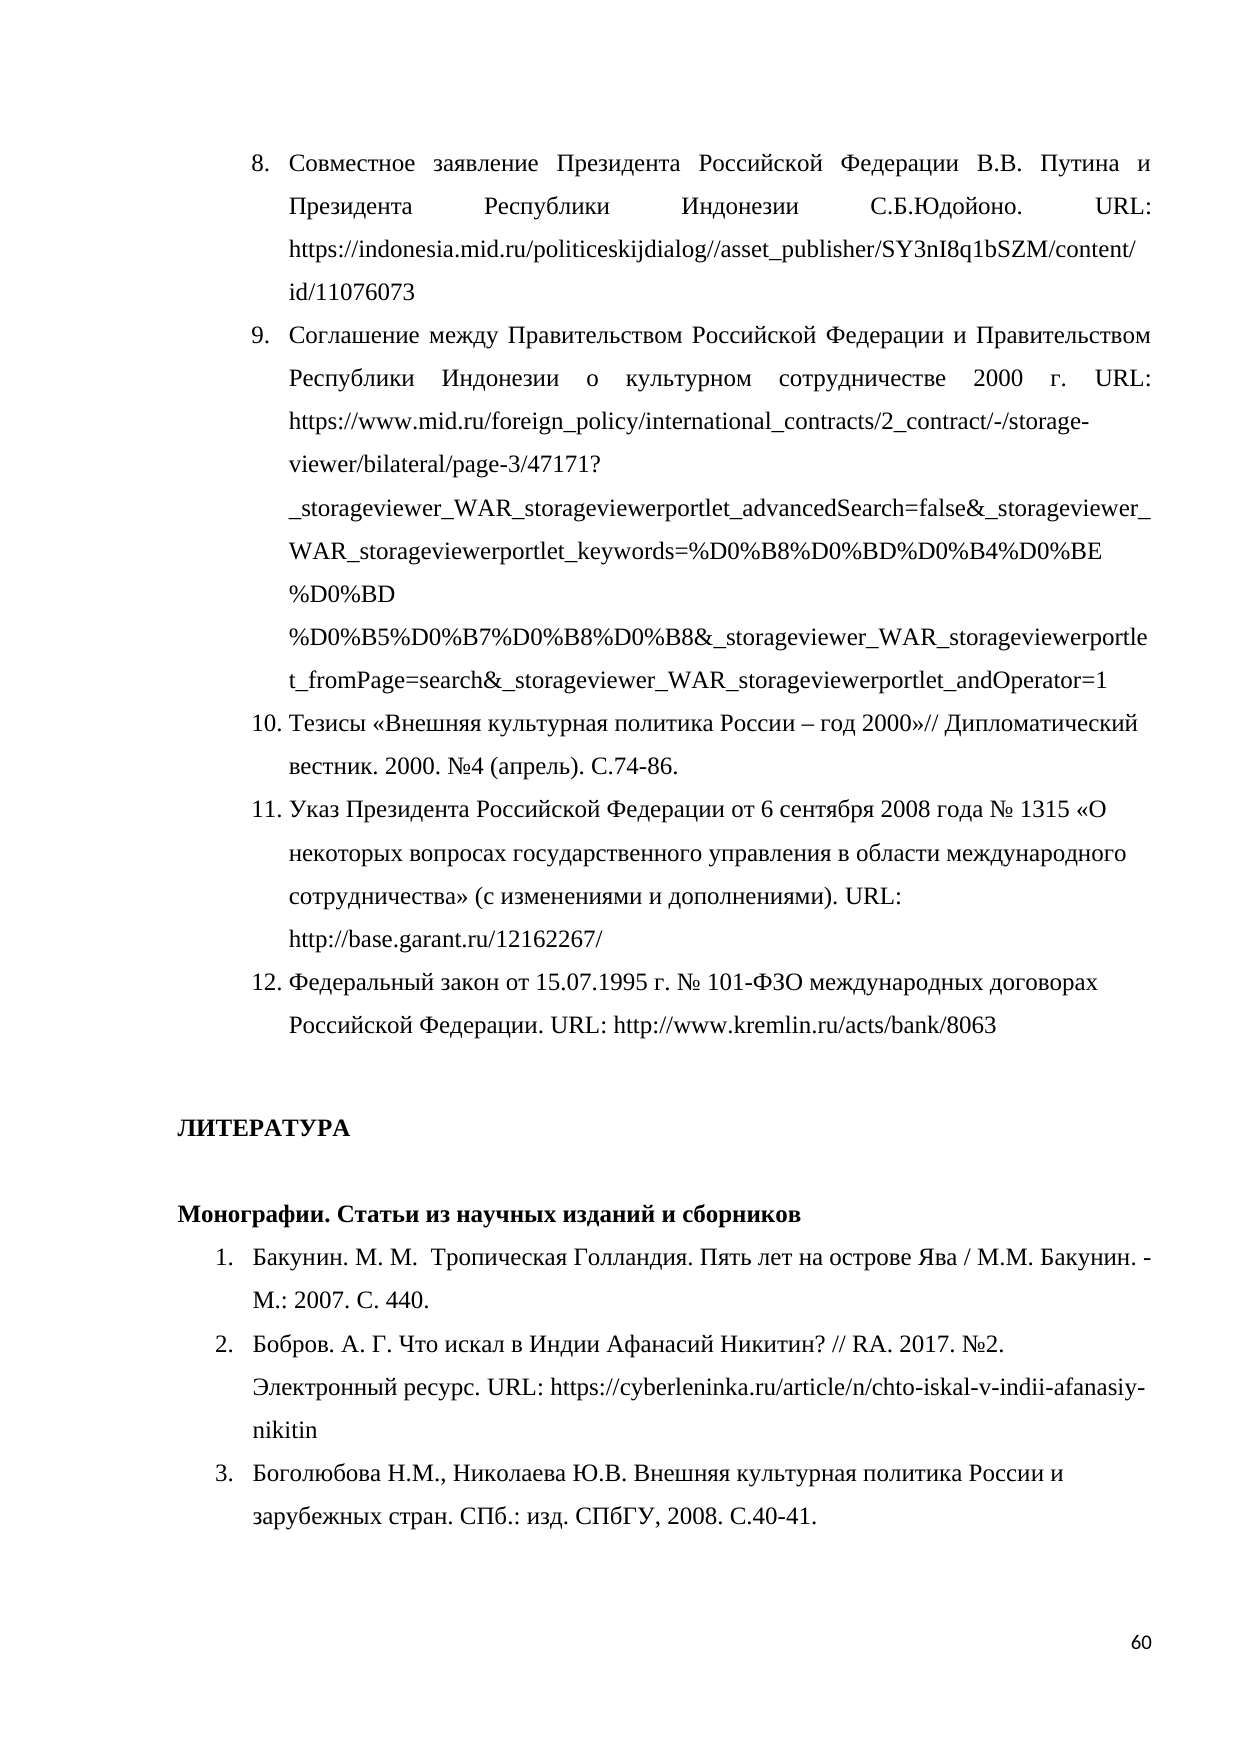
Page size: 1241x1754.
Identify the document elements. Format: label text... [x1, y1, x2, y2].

list Совместное заявление Президента Российской Федерации В.В. Путина и Президента Республики Индонезии С.Б.Юдойоно. URL: https://indonesia.mid.ru/politiceskijdialog//asset_publisher/SY3nI8q1bSZM/content/id/11076073 [251, 148, 1152, 306]
list Боголюбова Н.М., Николаева Ю.В. Внешняя культурная политика России и зарубежных стран. СПб.: изд. СПбГУ, 2008. С.40-41. [215, 1458, 1152, 1530]
list Тезисы «Внешняя культурная политика России – год 2000»// Дипломатический вестник. 2000. №4 (апрель). С.74-86. [251, 708, 1152, 780]
list Федеральный закон от 15.07.1995 г. № 101-ФЗО международных договорах Российской Федерации. URL: http://www.kremlin.ru/acts/bank/8063 [251, 967, 1152, 1039]
list Бобров. А. Г. Что искал в Индии Афанасий Никитин? // RA. 2017. №2. Электронный ресурс. URL: https://cyberleninka.ru/article/n/chto-iskal-v-indii-afanasiy-nikitin [215, 1329, 1152, 1444]
list Соглашение между Правительством Российской Федерации и Правительством Республики Индонезии о культурном сотрудничестве 2000 г. URL: https://www.mid.ru/foreign_policy/international_contracts/2_contract/-/storage-viewer/bilateral/page-3/47171?_storageviewer_WAR_storageviewerportlet_advancedSearch=false&_storageviewer_WAR_storageviewerportlet_keywords=%D0%B8%D0%BD%D0%B4%D0%BE%D0%BD%D0%B5%D0%B7%D0%B8%D0%B8&_storageviewer_WAR_storageviewerportlet_fromPage=search&_storageviewer_WAR_storageviewerportlet_andOperator=1 [251, 320, 1152, 694]
text ЛИТЕРАТУРА [177, 1113, 1152, 1142]
text Монографии. Статьи из научных изданий и сборников [177, 1199, 1152, 1228]
list Бакунин. М. М. Тропическая Голландия. Пять лет на острове Ява / М.М. Бакунин. - М.: 2007. С. 440. [215, 1242, 1152, 1314]
list Указ Президента Российской Федерации от 6 сентября 2008 года № 1315 «О некоторых вопросах государственного управления в области международного сотрудничества» (с изменениями и дополнениями). URL: http://base.garant.ru/12162267/ [251, 794, 1152, 953]
